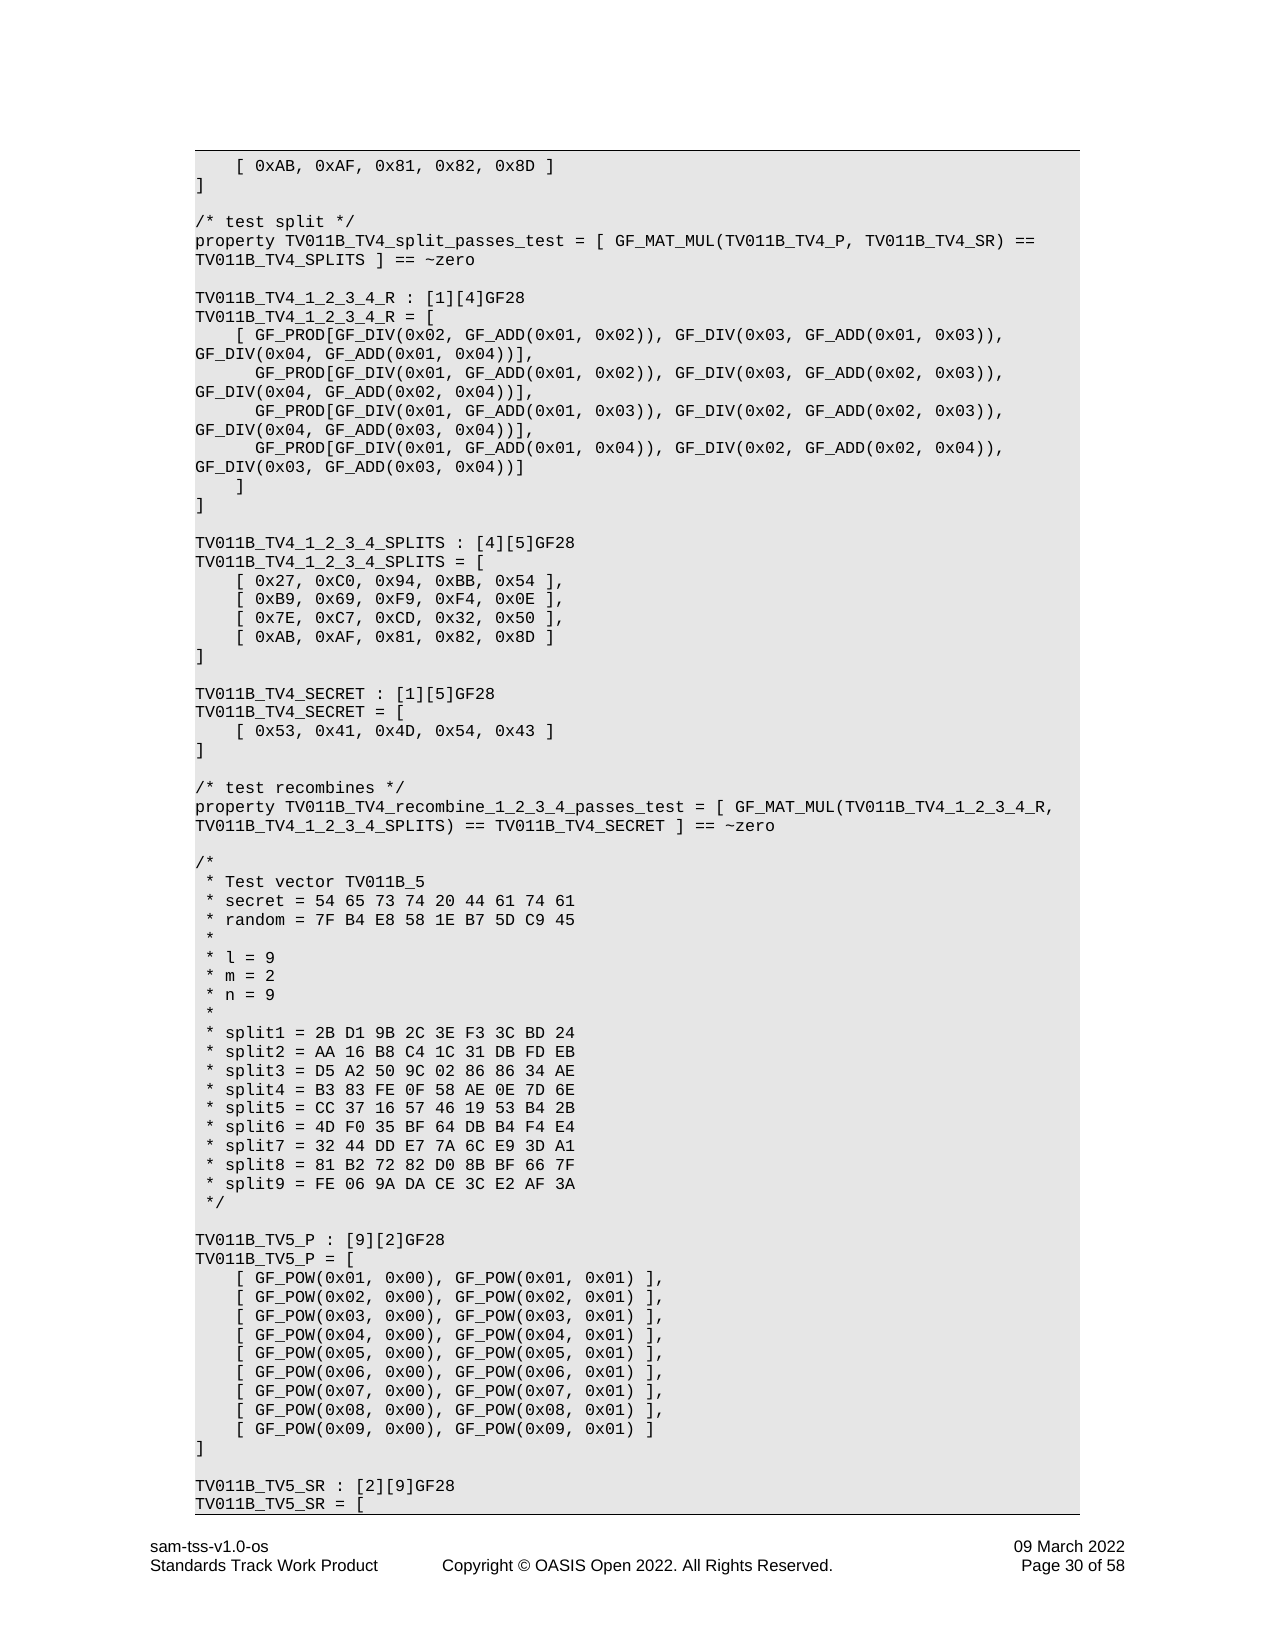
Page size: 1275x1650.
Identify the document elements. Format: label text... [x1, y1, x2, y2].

text [ 0xB9, 0x69, 0xF9, 0xF4, 0x0E ], [195, 584, 1080, 602]
text [ 0xAB, 0xAF, 0x81, 0x82, 0x8D ] [195, 151, 1080, 169]
text * split1 = 2B D1 9B 2C 3E F3 3C BD 24 [195, 1017, 1080, 1036]
text [ GF_PROD[GF_DIV(0x02, GF_ADD(0x01, 0x02)), GF_DIV(0x03, GF_ADD(0x01, 0x03)), GF_DIV(0x04, GF_ADD(0x01, 0x04))], [195, 320, 1080, 357]
text [ GF_POW(0x07, 0x00), GF_POW(0x07, 0x01) ], [195, 1376, 1080, 1394]
text */ [195, 1187, 1080, 1206]
text * [195, 998, 1080, 1017]
text /* test recombines */ [195, 772, 1080, 791]
text [ 0x53, 0x41, 0x4D, 0x54, 0x43 ] [195, 716, 1080, 734]
text [ GF_POW(0x04, 0x00), GF_POW(0x04, 0x01) ], [195, 1319, 1080, 1338]
text TV011B_TV5_SR = [ [195, 1489, 1080, 1514]
text /* test split */ [195, 207, 1080, 225]
text ] [195, 489, 1080, 508]
text * n = 9 [195, 979, 1080, 998]
text * split2 = AA 16 B8 C4 1C 31 DB FD EB [195, 1036, 1080, 1055]
text * split7 = 32 44 DD E7 7A 6C E9 3D A1 [195, 1130, 1080, 1149]
text TV011B_TV4_SECRET : [1][5]GF28 [195, 678, 1080, 697]
text TV011B_TV4_1_2_3_4_SPLITS = [ [195, 546, 1080, 565]
text TV011B_TV5_SR : [2][9]GF28 [195, 1470, 1080, 1489]
text /* [195, 848, 1080, 866]
text ] [195, 640, 1080, 659]
text [ GF_POW(0x09, 0x00), GF_POW(0x09, 0x01) ] [195, 1413, 1080, 1432]
text TV011B_TV5_P : [9][2]GF28 [195, 1225, 1080, 1243]
text * split4 = B3 83 FE 0F 58 AE 0E 7D 6E [195, 1074, 1080, 1093]
text * split8 = 81 B2 72 82 D0 8B BF 66 7F [195, 1149, 1080, 1168]
text * split3 = D5 A2 50 9C 02 86 86 34 AE [195, 1055, 1080, 1074]
text [ GF_POW(0x05, 0x00), GF_POW(0x05, 0x01) ], [195, 1338, 1080, 1357]
text ] [195, 1432, 1080, 1451]
text [ GF_POW(0x08, 0x00), GF_POW(0x08, 0x01) ], [195, 1394, 1080, 1413]
text GF_PROD[GF_DIV(0x01, GF_ADD(0x01, 0x02)), GF_DIV(0x03, GF_ADD(0x02, 0x03)), GF_DIV(0x04, GF_ADD(0x02, 0x04))], [195, 357, 1080, 395]
text [ GF_POW(0x01, 0x00), GF_POW(0x01, 0x01) ], [195, 1262, 1080, 1281]
text [ GF_POW(0x02, 0x00), GF_POW(0x02, 0x01) ], [195, 1281, 1080, 1300]
text GF_PROD[GF_DIV(0x01, GF_ADD(0x01, 0x04)), GF_DIV(0x02, GF_ADD(0x02, 0x04)), GF_DIV(0x03, GF_ADD(0x03, 0x04))] [195, 433, 1080, 471]
text GF_PROD[GF_DIV(0x01, GF_ADD(0x01, 0x03)), GF_DIV(0x02, GF_ADD(0x02, 0x03)), GF_DIV(0x04, GF_ADD(0x03, 0x04))], [195, 395, 1080, 433]
text * [195, 923, 1080, 942]
text [ 0xAB, 0xAF, 0x81, 0x82, 0x8D ] [195, 621, 1080, 640]
text property TV011B_TV4_split_passes_test = [ GF_MAT_MUL(TV011B_TV4_P, TV011B_TV4_SR) == TV011B_TV4_SPLITS ] == ~zero [195, 225, 1080, 263]
text TV011B_TV4_1_2_3_4_R : [1][4]GF28 [195, 282, 1080, 301]
text TV011B_TV4_SECRET = [ [195, 697, 1080, 716]
text * random = 7F B4 E8 58 1E B7 5D C9 45 [195, 904, 1080, 923]
text [ GF_POW(0x03, 0x00), GF_POW(0x03, 0x01) ], [195, 1300, 1080, 1319]
text TV011B_TV4_1_2_3_4_SPLITS : [4][5]GF28 [195, 527, 1080, 546]
text * split5 = CC 37 16 57 46 19 53 B4 2B [195, 1093, 1080, 1112]
text TV011B_TV4_1_2_3_4_R = [ [195, 301, 1080, 320]
text * m = 2 [195, 961, 1080, 979]
text [ 0x7E, 0xC7, 0xCD, 0x32, 0x50 ], [195, 602, 1080, 621]
text ] [195, 471, 1080, 489]
text TV011B_TV5_P = [ [195, 1243, 1080, 1262]
text * l = 9 [195, 942, 1080, 961]
text ] [195, 734, 1080, 753]
text property TV011B_TV4_recombine_1_2_3_4_passes_test = [ GF_MAT_MUL(TV011B_TV4_1_2_3_4_R, TV011B_TV4_1_2_3_4_SPLITS) == TV011B_TV4_SECRET ] == ~zero [195, 791, 1080, 829]
text * secret = 54 65 73 74 20 44 61 74 61 [195, 885, 1080, 904]
text * Test vector TV011B_5 [195, 866, 1080, 885]
text * split6 = 4D F0 35 BF 64 DB B4 F4 E4 [195, 1112, 1080, 1130]
text * split9 = FE 06 9A DA CE 3C E2 AF 3A [195, 1168, 1080, 1187]
text [ GF_POW(0x06, 0x00), GF_POW(0x06, 0x01) ], [195, 1357, 1080, 1376]
text [ 0x27, 0xC0, 0x94, 0xBB, 0x54 ], [195, 565, 1080, 584]
text ] [195, 169, 1080, 188]
